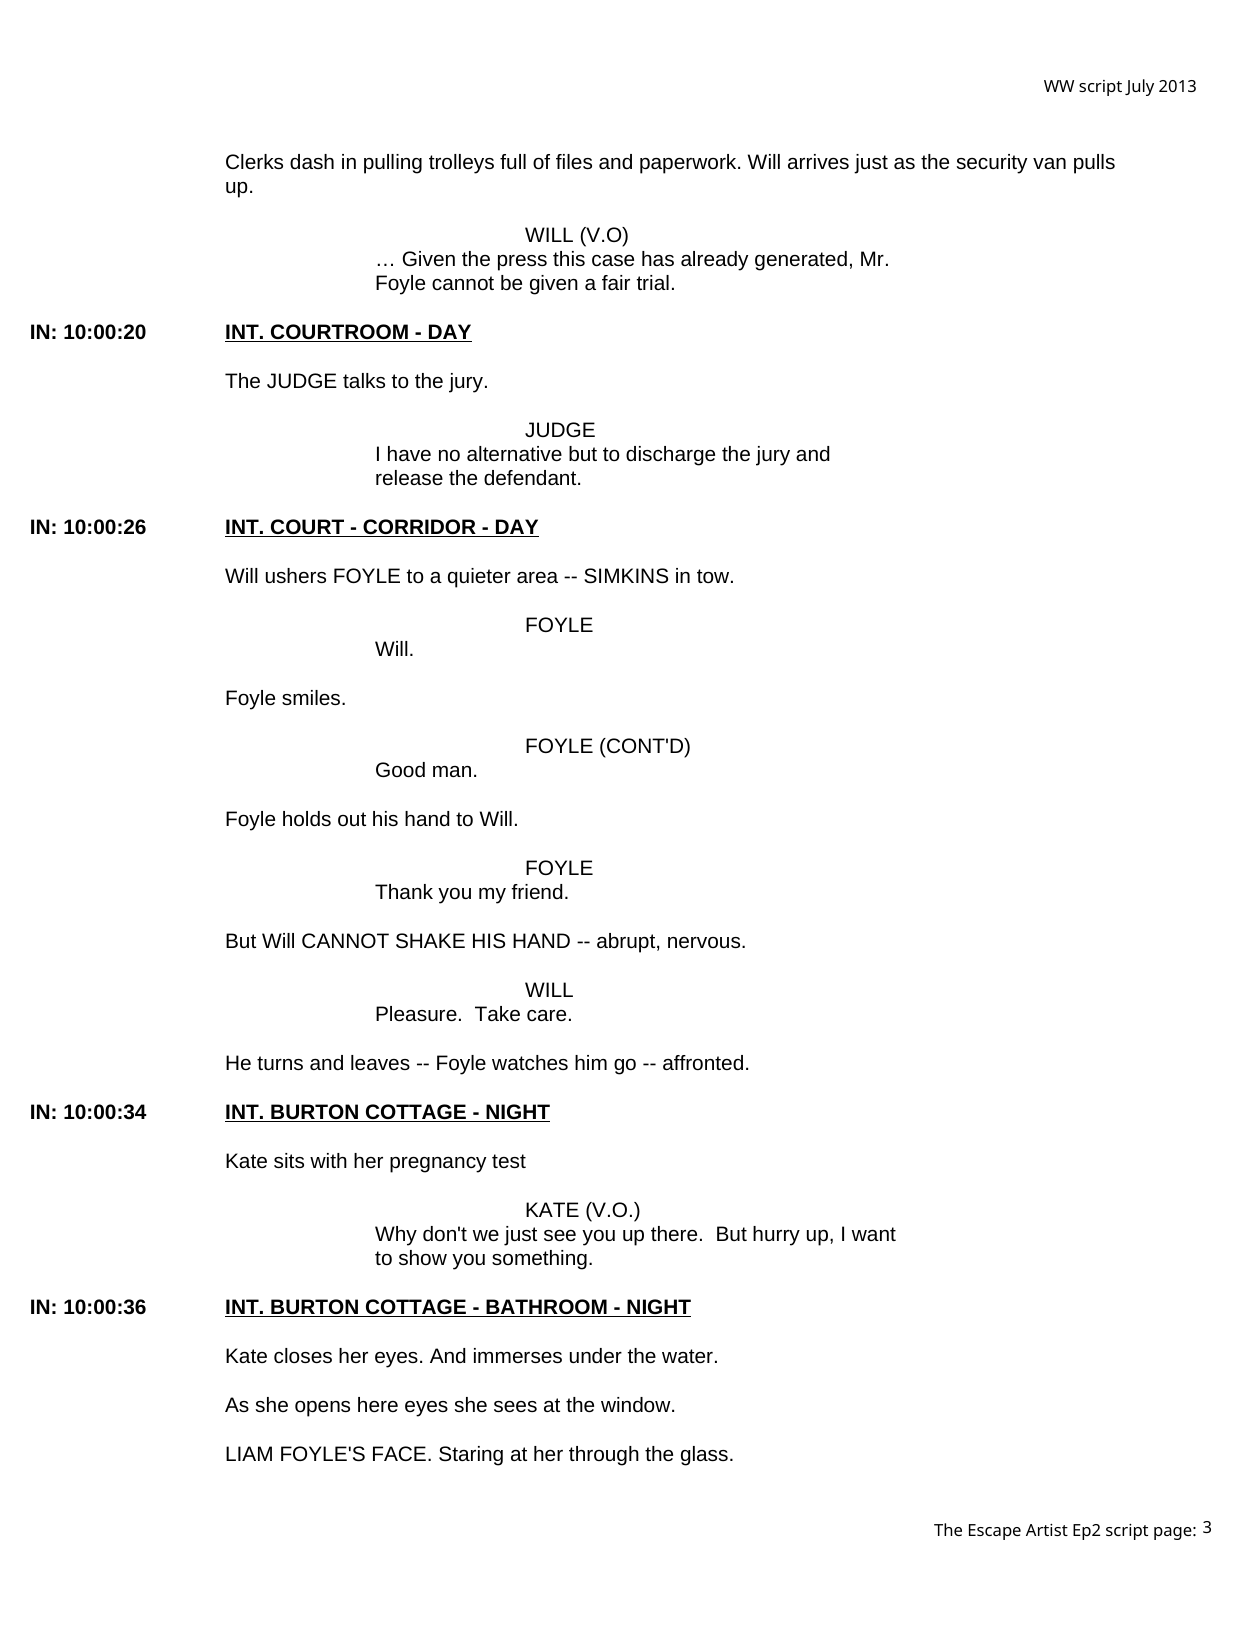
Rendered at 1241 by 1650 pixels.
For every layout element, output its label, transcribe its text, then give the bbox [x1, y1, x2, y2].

text Why don't we just see you up there. But hurry up, I want to show you something. [375, 1222, 901, 1270]
text As she opens here eyes she sees at the window. [225, 1393, 1126, 1417]
subtitle IN: 10:00:20 Int. CourtrOOM - day [29, 320, 1126, 344]
text Pleasure. Take care. [375, 1002, 901, 1026]
text Foyle (CONT'D) [525, 734, 1088, 758]
text Foyle smiles. [225, 685, 1126, 709]
text FoylE [525, 856, 1088, 880]
text Kate closes her eyes. And immerses under the water. [225, 1344, 1126, 1368]
text The JUDGE talks to the jury. [225, 369, 1126, 393]
text Kate sits with her pregnancy test [225, 1149, 1126, 1173]
text LIAM FOYLE'S FACE. Staring at her through the glass. [225, 1442, 1126, 1466]
text Will [525, 978, 1088, 1002]
text Good man. [375, 758, 901, 782]
text He turns and leaves -- Foyle watches him go -- affronted. [225, 1051, 1126, 1075]
text WILL (v.o) [525, 223, 1088, 247]
text Thank you my friend. [375, 880, 901, 904]
text Foyle [525, 612, 1088, 636]
subtitle IN: 10:00:26 Int. Court - corridor - day [29, 514, 1126, 538]
text Kate (V.O.) [525, 1198, 1088, 1222]
text Judge [525, 418, 1088, 442]
subtitle IN: 10:00:34 INT. BURTON COTTAGE - night [29, 1100, 1126, 1124]
text … Given the press this case has already generated, Mr. Foyle cannot be given a fair trial. [375, 247, 901, 295]
text Clerks dash in pulling trolleys full of files and paperwork. Will arrives just as the security van pulls up. [225, 150, 1126, 198]
text Will ushers FOYLE to a quieter area -- SIMKINS in tow. [225, 563, 1126, 587]
text I have no alternative but to discharge the jury and release the defendant. [375, 442, 901, 489]
text But Will CANNOT SHAKE HIS HAND -- abrupt, nervous. [225, 929, 1126, 953]
subtitle IN: 10:00:36 INT. burton Cottage - bathroom - nighT [29, 1295, 1126, 1319]
text Will. [375, 636, 901, 660]
text Foyle holds out his hand to Will. [225, 807, 1126, 831]
